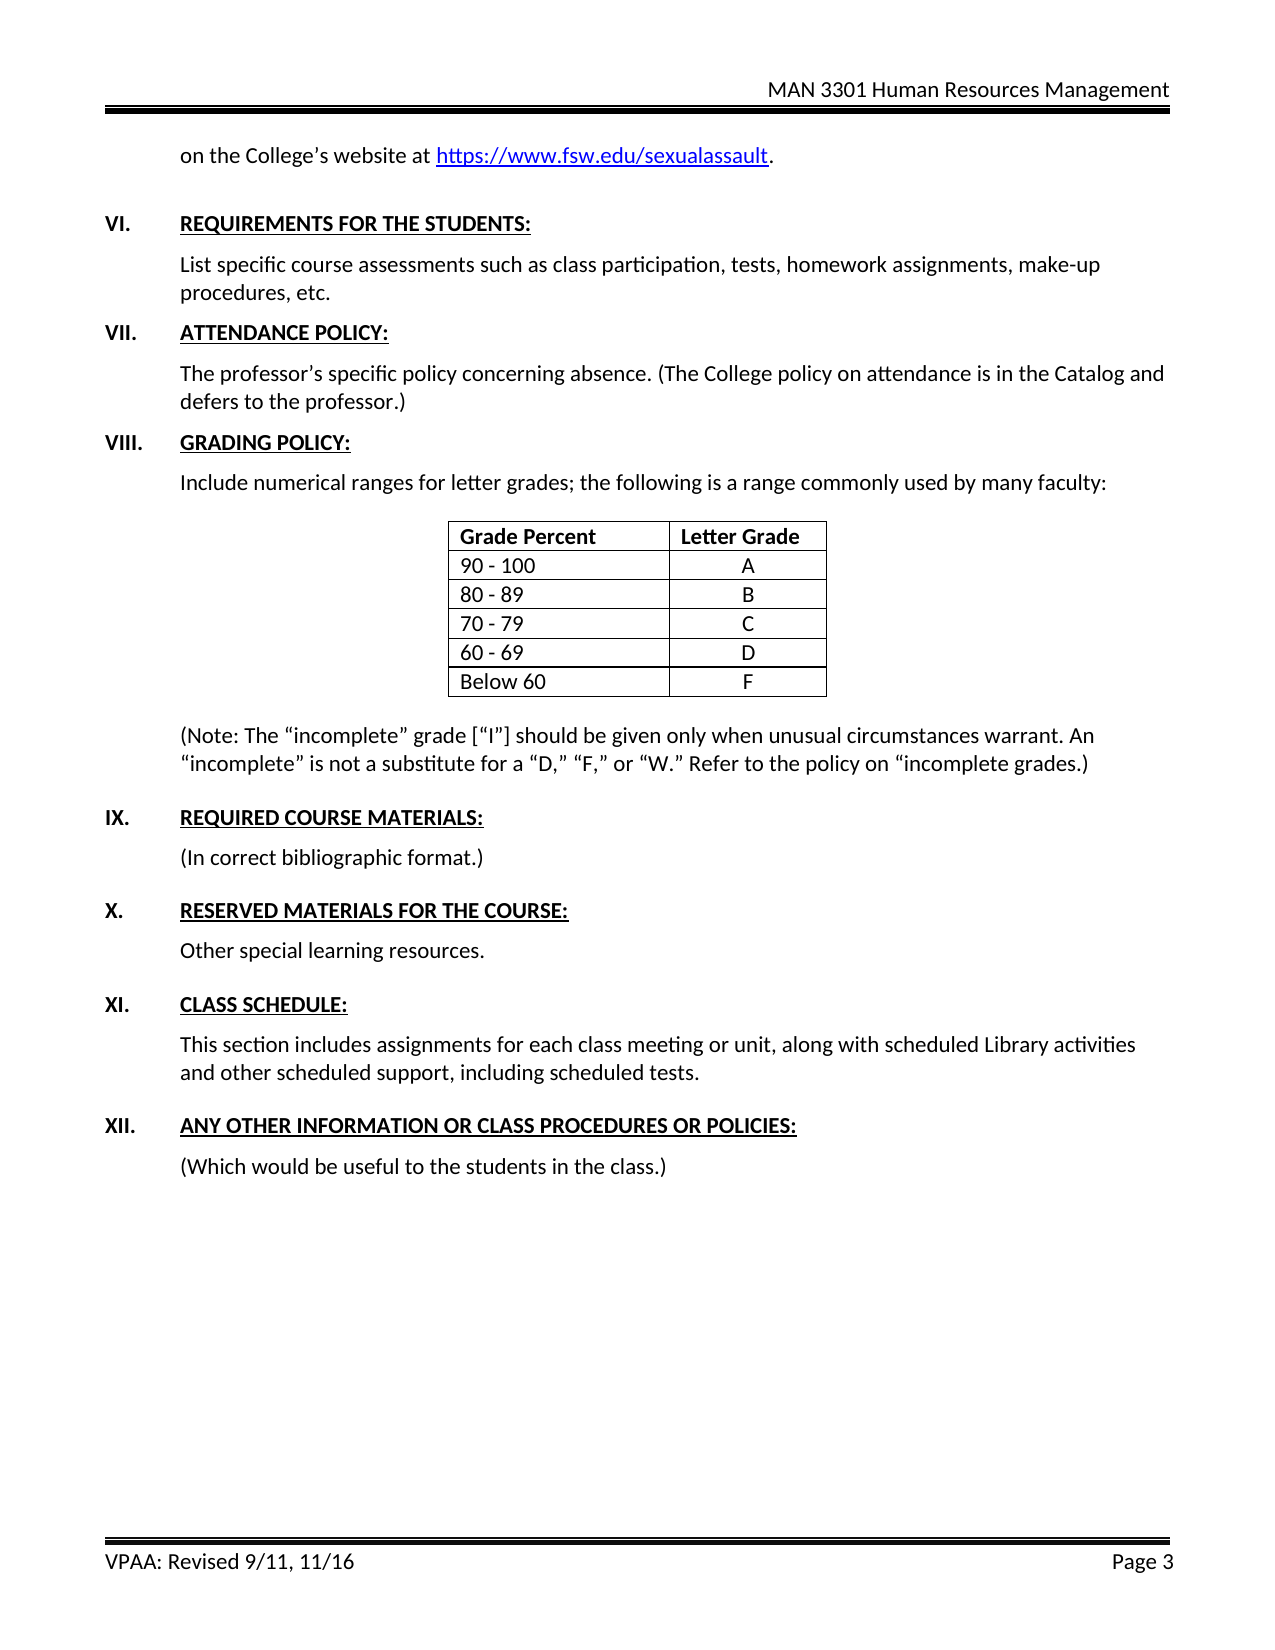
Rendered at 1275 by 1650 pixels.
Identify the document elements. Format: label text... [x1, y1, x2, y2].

table_cell F [670, 668, 826, 696]
table_cell B [670, 580, 826, 608]
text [180, 141, 1170, 169]
text (In correct bibliographic format.) [180, 843, 1170, 871]
subtitle CLASS SCHEDULE: [105, 990, 1170, 1018]
table_header Letter Grade [670, 522, 826, 550]
table_cell 60 - 69 [449, 639, 669, 666]
table_cell Below 60 [449, 668, 669, 696]
text Other special learning resources. [180, 937, 1170, 965]
text List specific course assessments such as class participation, tests, homework assignments, make-up procedures, etc. [180, 250, 1170, 306]
text Include numerical ranges for letter grades; the following is a range commonly used by many faculty: [180, 468, 1170, 496]
text (Note: The “incomplete” grade [“I”] should be given only when unusual circumstances warrant. An “incomplete” is not a substitute for a “D,” “F,” or “W.” Refer to the policy on “incomplete grades.) [180, 722, 1170, 778]
table_cell D [670, 639, 826, 666]
text This section includes assignments for each class meeting or unit, along with scheduled Library activities and other scheduled support, including scheduled tests. [180, 1030, 1170, 1086]
subtitle REQUIRED COURSE MATERIALS: [105, 803, 1170, 831]
subtitle RESERVED MATERIALS FOR THE COURSE: [105, 896, 1170, 924]
text (Which would be useful to the students in the class.) [180, 1152, 1170, 1180]
subtitle GRADING POLICY: [105, 428, 1170, 456]
table_cell A [670, 551, 826, 579]
subtitle ATTENDANCE POLICY: [105, 318, 1170, 347]
table_cell 70 - 79 [449, 609, 669, 637]
table_cell 90 - 100 [449, 551, 669, 579]
subtitle REQUIREMENTS FOR THE STUDENTS: [105, 209, 1170, 237]
subtitle ANY OTHER INFORMATION OR CLASS PROCEDURES OR POLICIES: [105, 1111, 1170, 1139]
text The professor’s specific policy concerning absence. (The College policy on attendance is in the Catalog and defers to the professor.) [180, 359, 1170, 415]
table_header Grade Percent [449, 522, 669, 550]
table_cell C [670, 609, 826, 637]
table_cell 80 - 89 [449, 580, 669, 608]
